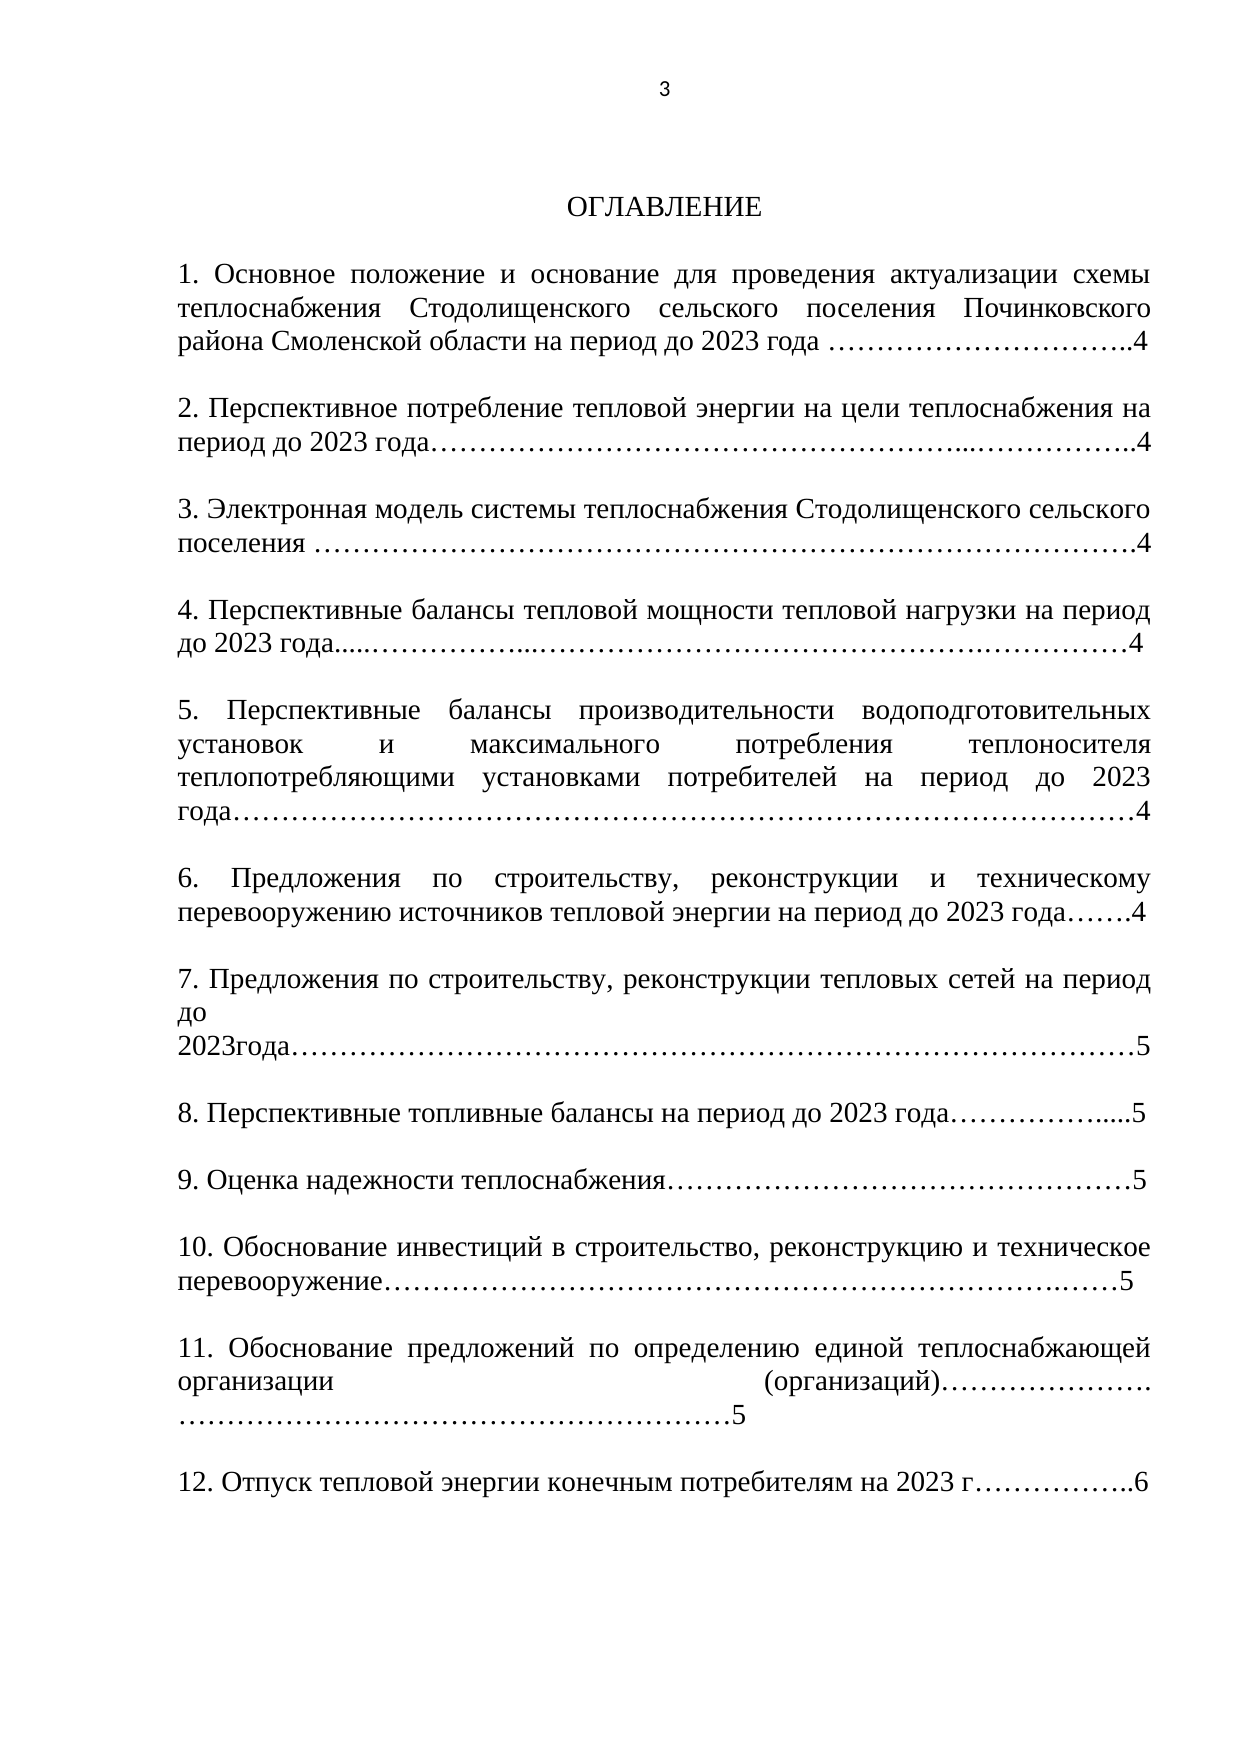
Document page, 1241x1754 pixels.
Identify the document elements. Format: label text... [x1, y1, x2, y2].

text 9. Оценка надежности теплоснабжения…………………………………………5 [177, 1162, 1152, 1196]
text 1. Основное положение и основание для проведения актуализации схемы теплоснабжения Стодолищенского сельского поселения Починковского района Смоленской области на период до 2023 года …………………………..4 [177, 256, 1152, 357]
text 2. Перспективное потребление тепловой энергии на цели теплоснабжения на период до 2023 года………………………………………………...……………..4 [177, 391, 1152, 458]
text 12. Отпуск тепловой энергии конечным потребителям на 2023 г……………..6 [177, 1464, 1152, 1497]
text 8. Перспективные топливные балансы на период до 2023 года…………….....5 [177, 1095, 1152, 1128]
text 7. Предложения по строительству, реконструкции тепловых сетей на период до 2023года……………………………………………………………………………5 [177, 961, 1152, 1061]
text 6. Предложения по строительству, реконструкции и техническому перевооружению источников тепловой энергии на период до 2023 года…….4 [177, 860, 1152, 927]
text 4. Перспективные балансы тепловой мощности тепловой нагрузки на период до 2023 года.....……………...……………………………………….……………4 [177, 592, 1152, 659]
text ОГЛАВЛЕНИЕ [177, 189, 1152, 223]
text 11. Обоснование предложений по определению единой теплоснабжающей организации (организаций)………………….…………………………………………………5 [177, 1330, 1152, 1430]
text 5. Перспективные балансы производительности водоподготовительных установок и максимального потребления теплоносителя теплопотребляющими установками потребителей на период до 2023 года…………………………………………………………………………………4 [177, 692, 1152, 827]
text 3. Электронная модель системы теплоснабжения Стодолищенского сельского поселения ………………………………………………………………………….4 [177, 491, 1152, 558]
text 10. Обоснование инвестиций в строительство, реконструкцию и техническое перевооружение…………………………………………………………….……5 [177, 1229, 1152, 1296]
